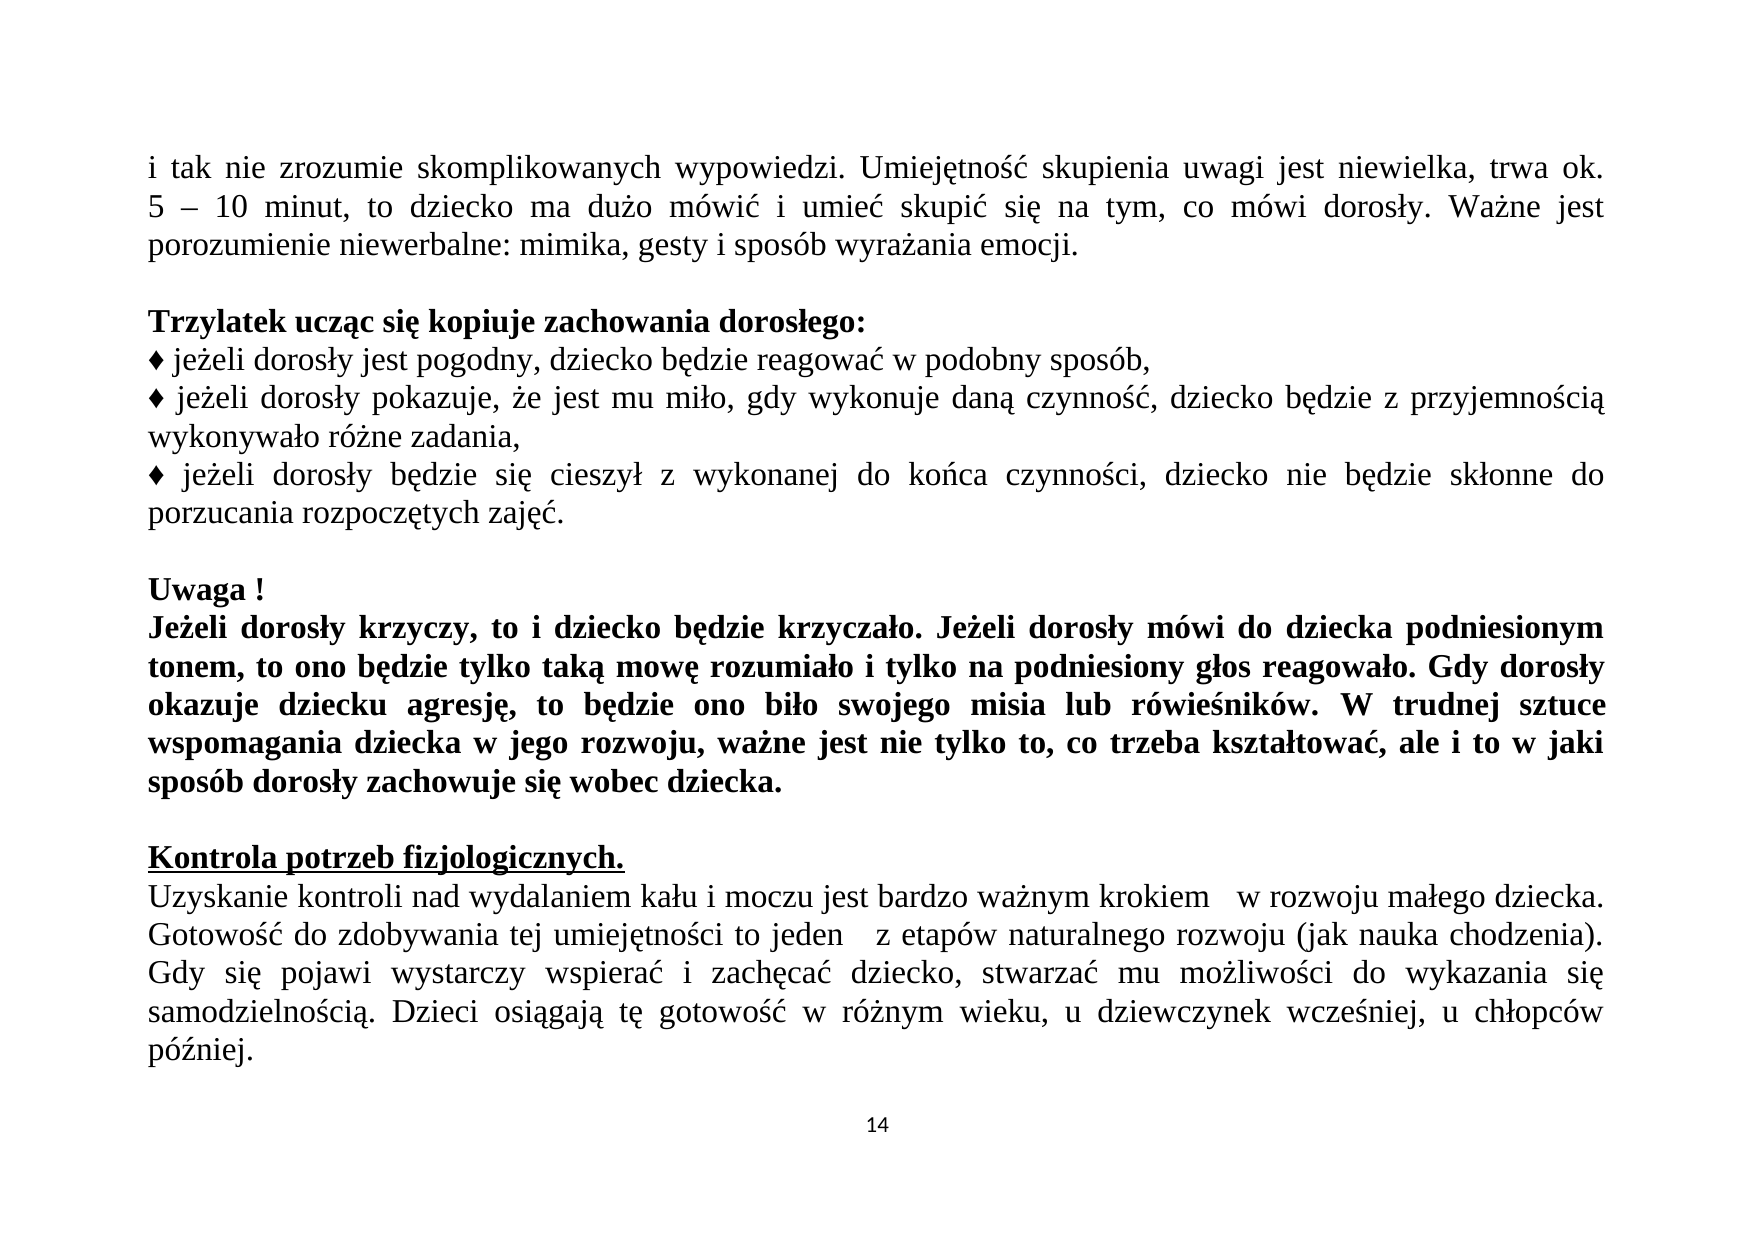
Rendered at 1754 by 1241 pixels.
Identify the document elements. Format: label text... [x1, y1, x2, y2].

text ♦ jeżeli dorosły jest pogodny, dziecko będzie reagować w podobny sposób, [148, 339, 1606, 378]
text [148, 148, 1606, 263]
text Uwaga ! [148, 569, 1606, 608]
text ♦ jeżeli dorosły pokazuje, że jest mu miło, gdy wykonuje daną czynność, dziecko będzie z przyjemnością wykonywało różne zadania, [148, 378, 1606, 454]
text Trzylatek ucząc się kopiuje zachowania dorosłego: [148, 301, 1606, 339]
text Jeżeli dorosły krzyczy, to i dziecko będzie krzyczało. Jeżeli dorosły mówi do dziecka podniesionym tonem, to ono będzie tylko taką mowę rozumiało i tylko na podniesiony głos reagowało. Gdy dorosły okazuje dziecku agresję, to będzie ono biło swojego misia lub rówieśników. W trudnej sztuce wspomagania dziecka w jego rozwoju, ważne jest nie tylko to, co trzeba kształtować, ale i to w jaki sposób dorosły zachowuje się wobec dziecka. [148, 608, 1606, 799]
text ♦ jeżeli dorosły będzie się cieszył z wykonanej do końca czynności, dziecko nie będzie skłonne do porzucania rozpoczętych zajęć. [148, 454, 1606, 531]
text Kontrola potrzeb fizjologicznych. [148, 838, 1606, 876]
text Uzyskanie kontroli nad wydalaniem kału i moczu jest bardzo ważnym krokiem w rozwoju małego dziecka. Gotowość do zdobywania tej umiejętności to jeden z etapów naturalnego rozwoju (jak nauka chodzenia). Gdy się pojawi wystarczy wspierać i zachęcać dziecko, stwarzać mu możliwości do wykazania się samodzielnością. Dzieci osiągają tę gotowość w różnym wieku, u dziewczynek wcześniej, u chłopców później. [148, 876, 1606, 1068]
